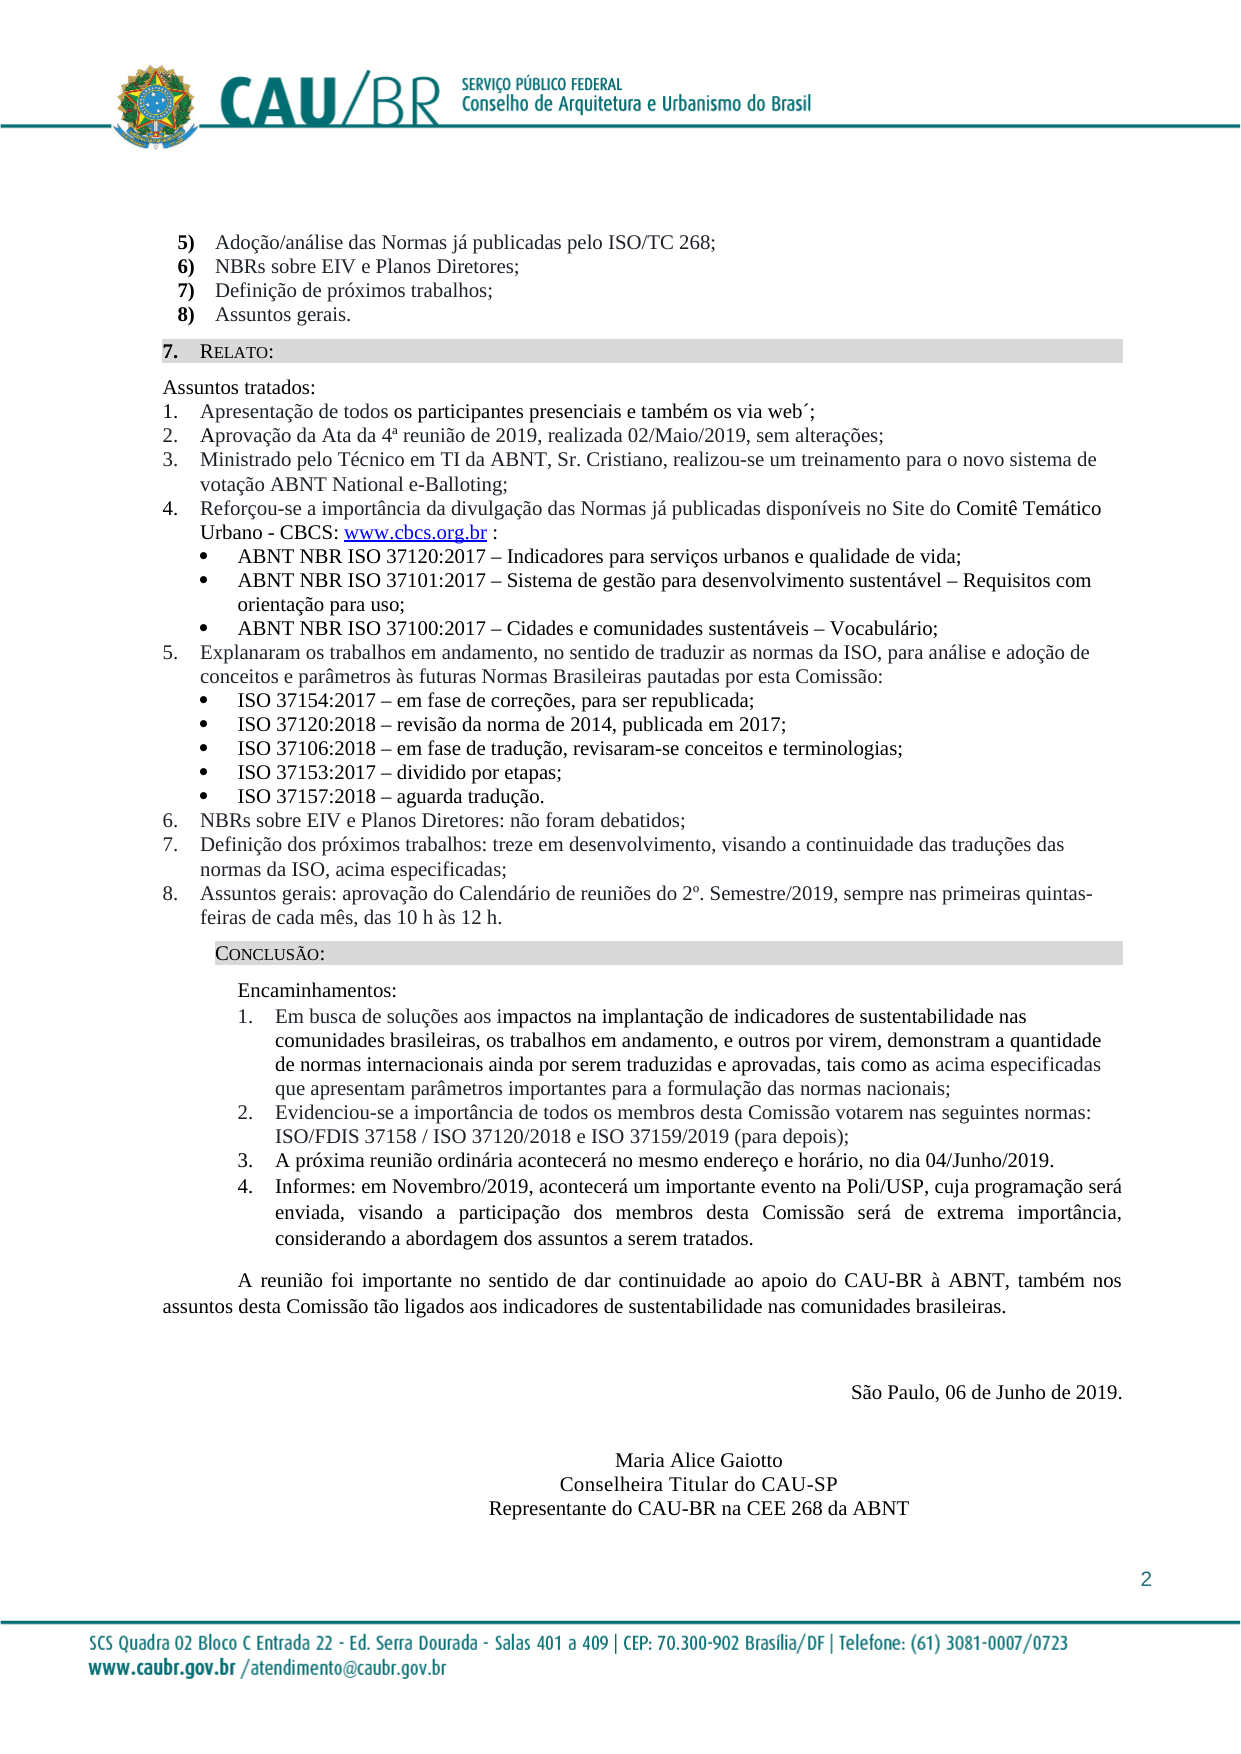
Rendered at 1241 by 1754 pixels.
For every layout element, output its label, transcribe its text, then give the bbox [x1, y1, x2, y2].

list NBRs sobre EIV e Planos Diretores: não foram debatidos; [162, 808, 1123, 832]
list Em busca de soluções aos impactos na implantação de indicadores de sustentabilidade nas comunidades brasileiras, os trabalhos em andamento, e outros por virem, demonstram a quantidade de normas internacionais ainda por serem traduzidas e aprovadas, tais como as acima especificadas que apresentam parâmetros importantes para a formulação das normas nacionais; [237, 1004, 1123, 1100]
list ISO 37154:2017 – em fase de correções, para ser republicada; [200, 688, 1123, 712]
list ABNT NBR ISO 37100:2017 – Cidades e comunidades sustentáveis – Vocabulário; [200, 616, 1123, 640]
list ISO 37157:2018 – aguarda tradução. [200, 784, 1123, 808]
list Definição dos próximos trabalhos: treze em desenvolvimento, visando a continuidade das traduções das normas da ISO, acima especificadas; [162, 832, 1123, 881]
list Evidenciou-se a importância de todos os membros desta Comissão votarem nas seguintes normas: ISO/FDIS 37158 / ISO 37120/2018 e ISO 37159/2019 (para depois); [237, 1100, 1123, 1148]
list ISO 37106:2018 – em fase de tradução, revisaram-se conceitos e terminologias; [200, 736, 1123, 760]
list Assuntos gerais. [177, 302, 1123, 326]
list Relato: [162, 339, 1123, 363]
list Definição de próximos trabalhos; [177, 278, 1123, 302]
list Informes: em Novembro/2019, acontecerá um importante evento na Poli/USP, cuja programação será enviada, visando a participação dos membros desta Comissão será de extrema importância, considerando a abordagem dos assuntos a serem tratados. [237, 1174, 1123, 1250]
list A próxima reunião ordinária acontecerá no mesmo endereço e horário, no dia 04/Junho/2019. [237, 1148, 1123, 1172]
list ISO 37120:2018 – revisão da norma de 2014, publicada em 2017; [200, 712, 1123, 736]
list São Paulo, 06 de Junho de 2019. [275, 1379, 1123, 1404]
text Assuntos tratados: [162, 375, 1123, 399]
list ISO 37153:2017 – dividido por etapas; [200, 760, 1123, 784]
list Encaminhamentos: [237, 978, 1123, 1002]
list Explanaram os trabalhos em andamento, no sentido de traduzir as normas da ISO, para análise e adoção de conceitos e parâmetros às futuras Normas Brasileiras pautadas por esta Comissão: [162, 640, 1123, 688]
list Ministrado pelo Técnico em TI da ABNT, Sr. Cristiano, realizou-se um treinamento para o novo sistema de votação ABNT National e-Balloting; [162, 447, 1123, 496]
picture [0, 0, 1241, 1754]
list Apresentação de todos os participantes presenciais e também os via web´; [162, 399, 1123, 423]
text Conclusão: [215, 941, 1123, 965]
text A reunião foi importante no sentido de dar continuidade ao apoio do CAU-BR à ABNT, também nos assuntos desta Comissão tão ligados aos indicadores de sustentabilidade nas comunidades brasileiras. [162, 1268, 1123, 1318]
list ABNT NBR ISO 37120:2017 – Indicadores para serviços urbanos e qualidade de vida; [200, 544, 1123, 568]
list NBRs sobre EIV e Planos Diretores; [177, 254, 1123, 278]
list Aprovação da Ata da 4ª reunião de 2019, realizada 02/Maio/2019, sem alterações; [162, 423, 1123, 447]
list Adoção/análise das Normas já publicadas pelo ISO/TC 268; [177, 230, 1123, 254]
list Assuntos gerais: aprovação do Calendário de reuniões do 2º. Semestre/2019, sempre nas primeiras quintas-feiras de cada mês, das 10 h às 12 h. [162, 881, 1123, 929]
list ABNT NBR ISO 37101:2017 – Sistema de gestão para desenvolvimento sustentável – Requisitos com orientação para uso; [200, 568, 1123, 616]
text Representante do CAU-BR na CEE 268 da ABNT [828, 1496, 1123, 1520]
text Maria Alice Gaiotto [200, 1448, 1123, 1472]
list Reforçou-se a importância da divulgação das Normas já publicadas disponíveis no Site do Comitê Temático Urbano - CBCS: www.cbcs.org.br : [162, 496, 1123, 544]
text Representante do CAU-BR na CEE 268 da ABNT [200, 1496, 747, 1520]
text Conselheira Titular do CAU-SP [200, 1472, 1123, 1496]
